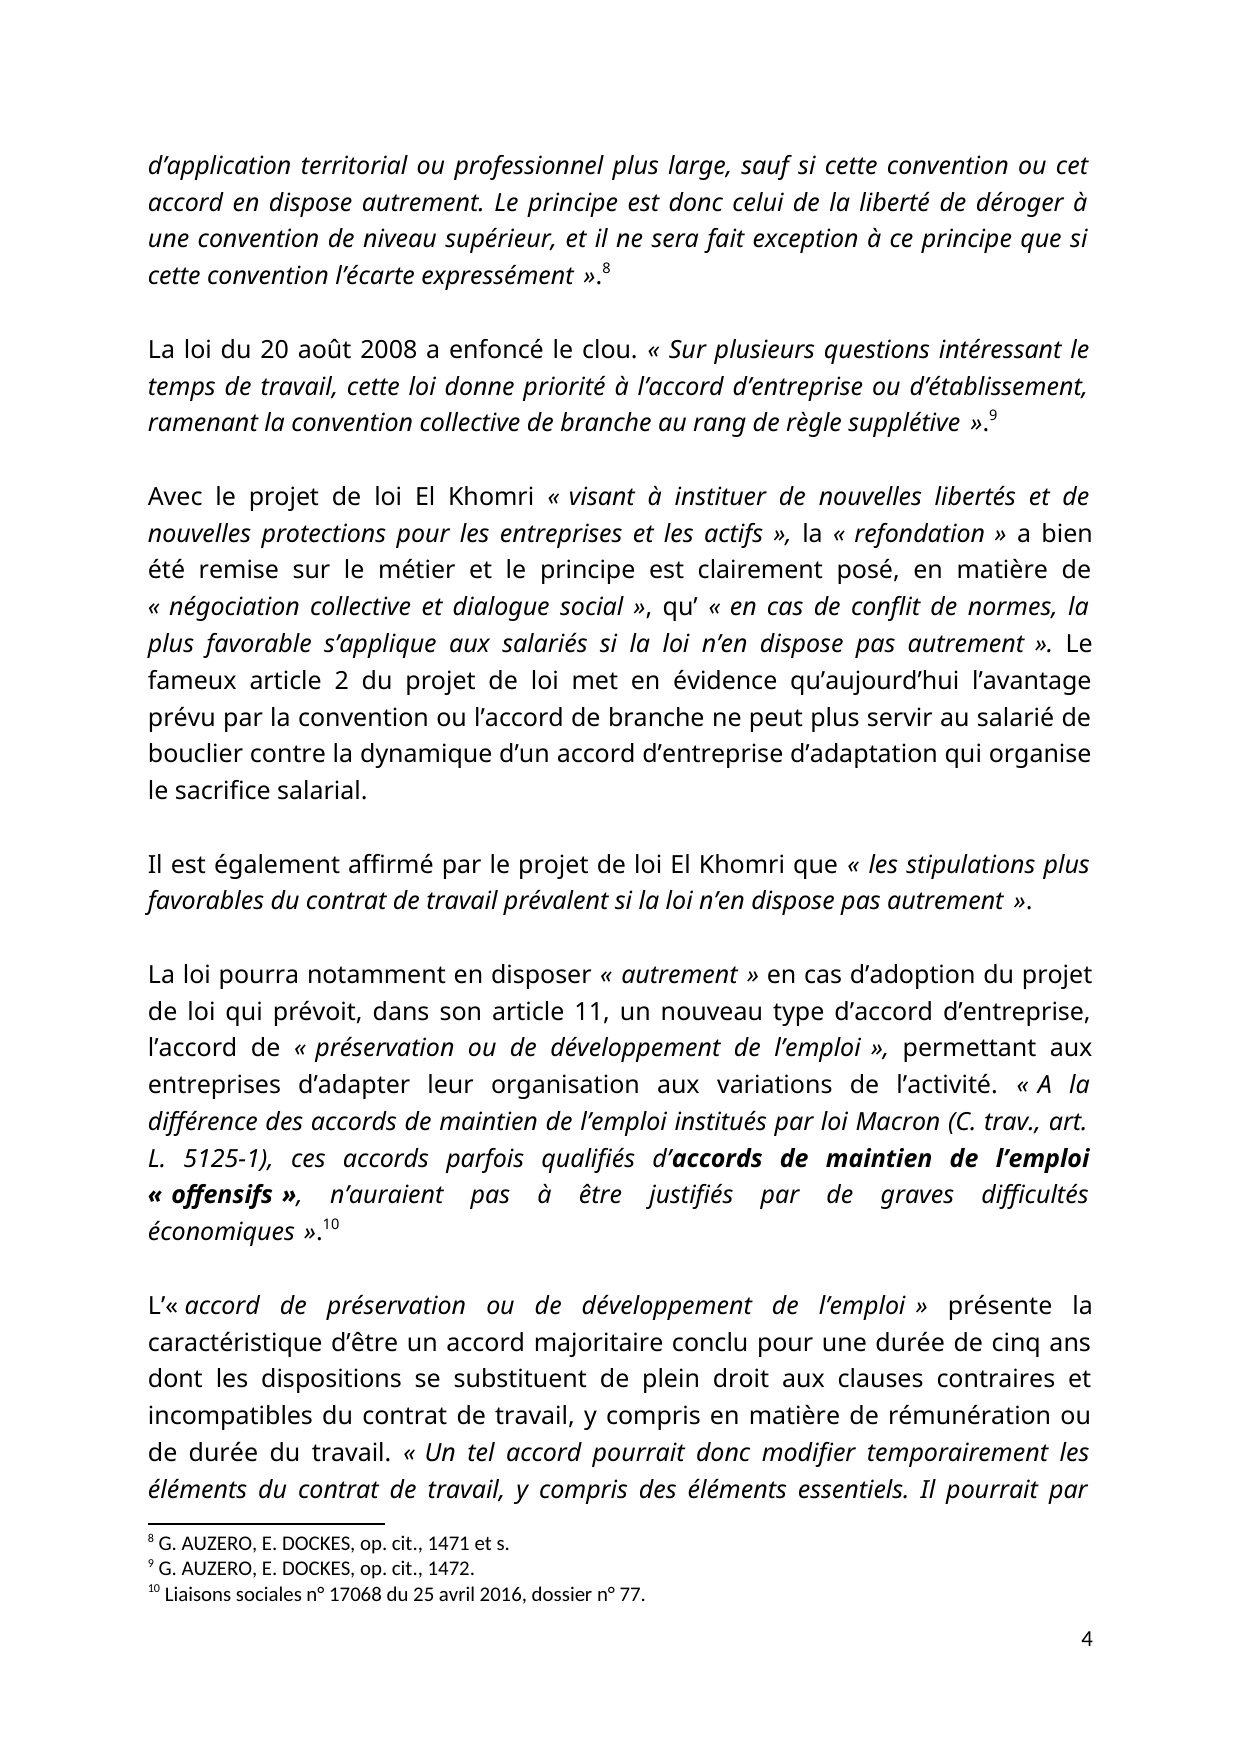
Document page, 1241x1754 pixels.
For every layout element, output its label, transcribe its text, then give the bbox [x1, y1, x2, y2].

text Avec le projet de loi El Khomri « visant à instituer de nouvelles libertés et de nouvelles protections pour les entreprises et les actifs », la « refondation » a bien été remise sur le métier et le principe est clairement posé, en matière de « négociation collective et dialogue social », qu’ « en cas de conflit de normes, la plus favorable s’applique aux salariés si la loi n’en dispose pas autrement ». Le fameux article 2 du projet de loi met en évidence qu’aujourd’hui l’avantage prévu par la convention ou l’accord de branche ne peut plus servir au salarié de bouclier contre la dynamique d’un accord d’entreprise d’adaptation qui organise le sacrifice salarial. [148, 478, 1093, 807]
text La loi pourra notamment en disposer « autrement » en cas d’adoption du projet de loi qui prévoit, dans son article 11, un nouveau type d’accord d’entreprise, l’accord de « préservation ou de développement de l’emploi », permettant aux entreprises d’adapter leur organisation aux variations de l’activité. « A la différence des accords de maintien de l’emploi institués par loi Macron (C. trav., art. L. 5125-1), ces accords parfois qualifiés d’accords de maintien de l’emploi « offensifs », n’auraient pas à être justifiés par de graves difficultés économiques ». [148, 957, 1093, 1248]
text Il est également affirmé par le projet de loi El Khomri que « les stipulations plus favorables du contrat de travail prévalent si la loi n’en dispose pas autrement ». [148, 846, 1093, 917]
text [148, 148, 1093, 292]
text La loi du 20 août 2008 a enfoncé le clou. « Sur plusieurs questions intéressant le temps de travail, cette loi donne priorité à l’accord d’entreprise ou d’établissement, ramenant la convention collective de branche au rang de règle supplétive ». [148, 331, 1093, 439]
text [148, 1287, 1093, 1505]
